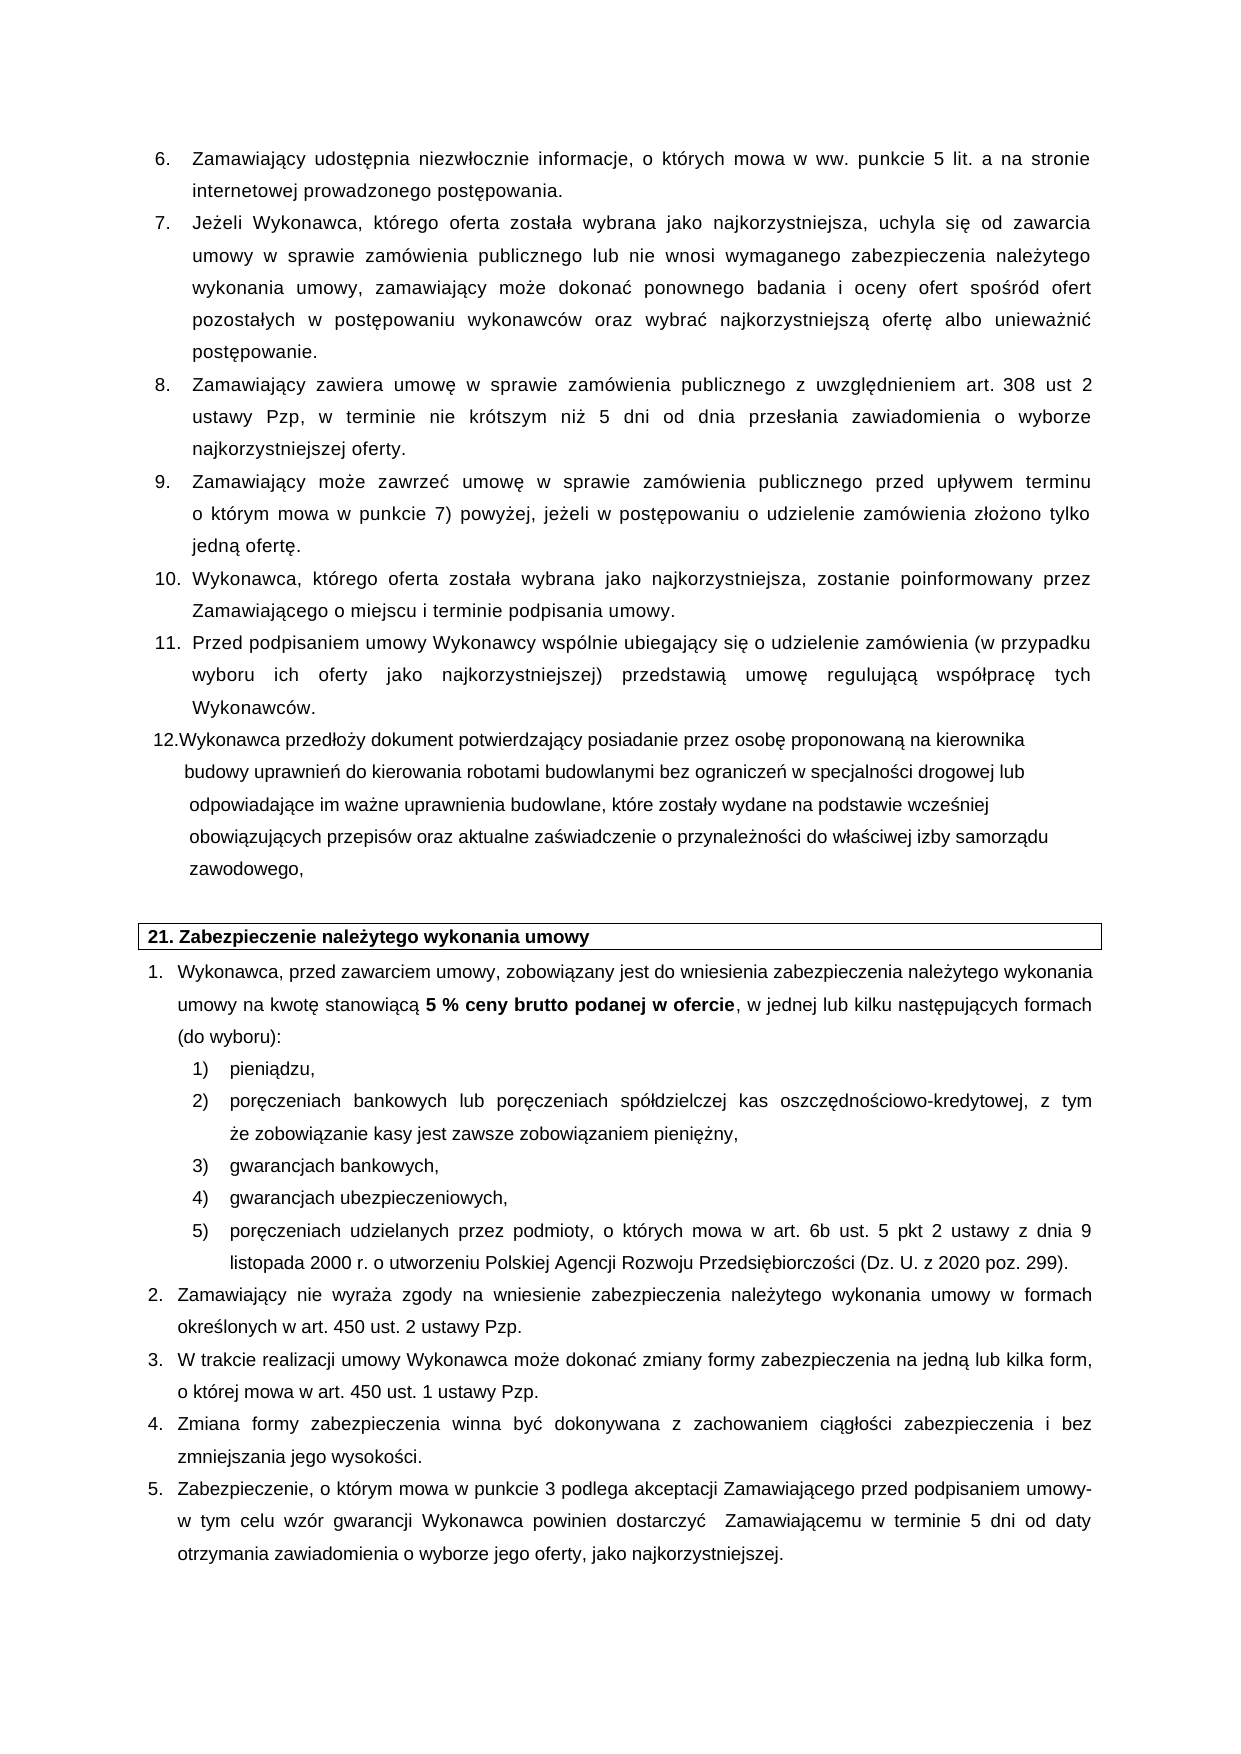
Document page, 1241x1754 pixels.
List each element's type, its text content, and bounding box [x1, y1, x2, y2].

text budowy uprawnień do kierowania robotami budowlanymi bez ograniczeń w specjalności drogowej lub [148, 761, 1093, 783]
text zawodowego, [148, 858, 1093, 879]
list Przed podpisaniem umowy Wykonawcy wspólnie ubiegający się o udzielenie zamówienia (w przypadku wyboru ich oferty jako najkorzystniejszej) przedstawią umowę regulującą współpracę tych Wykonawców. [154, 632, 1093, 718]
list pieniądzu, [192, 1058, 1093, 1079]
list gwarancjach ubezpieczeniowych, [192, 1187, 1093, 1209]
list Jeżeli Wykonawca, którego oferta została wybrana jako najkorzystniejsza, uchyla się od zawarcia umowy w sprawie zamówienia publicznego lub nie wnosi wymaganego zabezpieczenia należytego wykonania umowy, zamawiający może dokonać ponownego badania i oceny ofert spośród ofert pozostałych w postępowaniu wykonawców oraz wybrać najkorzystniejszą ofertę albo unieważnić postępowanie. [154, 212, 1093, 363]
list Zmiana formy zabezpieczenia winna być dokonywana z zachowaniem ciągłości zabezpieczenia i bez zmniejszania jego wysokości. [148, 1413, 1093, 1467]
text 21. Zabezpieczenie należytego wykonania umowy [139, 924, 1101, 949]
list W trakcie realizacji umowy Wykonawca może dokonać zmiany formy zabezpieczenia na jedną lub kilka form, o której mowa w art. 450 ust. 1 ustawy Pzp. [148, 1349, 1093, 1402]
list Zabezpieczenie, o którym mowa w punkcie 3 podlega akceptacji Zamawiającego przed podpisaniem umowy- w tym celu wzór gwarancji Wykonawca powinien dostarczyć Zamawiającemu w terminie 5 dni od daty otrzymania zawiadomienia o wyborze jego oferty, jako najkorzystniejszej. [148, 1478, 1093, 1564]
list Zamawiający zawiera umowę w sprawie zamówienia publicznego z uwzględnieniem art. 308 ust 2 ustawy Pzp, w terminie nie krótszym niż 5 dni od dnia przesłania zawiadomienia o wyborze najkorzystniejszej oferty. [154, 374, 1093, 460]
text 12.Wykonawca przedłoży dokument potwierdzający posiadanie przez osobę proponowaną na kierownika [148, 729, 1093, 750]
list gwarancjach bankowych, [192, 1155, 1093, 1176]
text obowiązujących przepisów oraz aktualne zaświadczenie o przynależności do właściwej izby samorządu [148, 826, 1093, 847]
list Wykonawca, którego oferta została wybrana jako najkorzystniejsza, zostanie poinformowany przez Zamawiającego o miejscu i terminie podpisania umowy. [154, 567, 1093, 621]
text odpowiadające im ważne uprawnienia budowlane, które zostały wydane na podstawie wcześniej [148, 793, 1093, 815]
list Wykonawca, przed zawarciem umowy, zobowiązany jest do wniesienia zabezpieczenia należytego wykonania umowy na kwotę stanowiącą 5 % ceny brutto podanej w ofercie, w jednej lub kilku następujących formach (do wyboru): [148, 961, 1093, 1047]
list Zamawiający udostępnia niezwłocznie informacje, o których mowa w ww. punkcie 5 lit. a na stronie internetowej prowadzonego postępowania. [154, 148, 1093, 201]
list poręczeniach udzielanych przez podmioty, o których mowa w art. 6b ust. 5 pkt 2 ustawy z dnia 9 listopada 2000 r. o utworzeniu Polskiej Agencji Rozwoju Przedsiębiorczości (Dz. U. z 2020 poz. 299). [192, 1219, 1093, 1273]
list Zamawiający może zawrzeć umowę w sprawie zamówienia publicznego przed upływem terminu o którym mowa w punkcie 7) powyżej, jeżeli w postępowaniu o udzielenie zamówienia złożono tylko jedną ofertę. [154, 471, 1093, 557]
list poręczeniach bankowych lub poręczeniach spółdzielczej kas oszczędnościowo-kredytowej, z tym że zobowiązanie kasy jest zawsze zobowiązaniem pieniężny, [192, 1090, 1093, 1144]
list Zamawiający nie wyraża zgody na wniesienie zabezpieczenia należytego wykonania umowy w formach określonych w art. 450 ust. 2 ustawy Pzp. [148, 1284, 1093, 1338]
